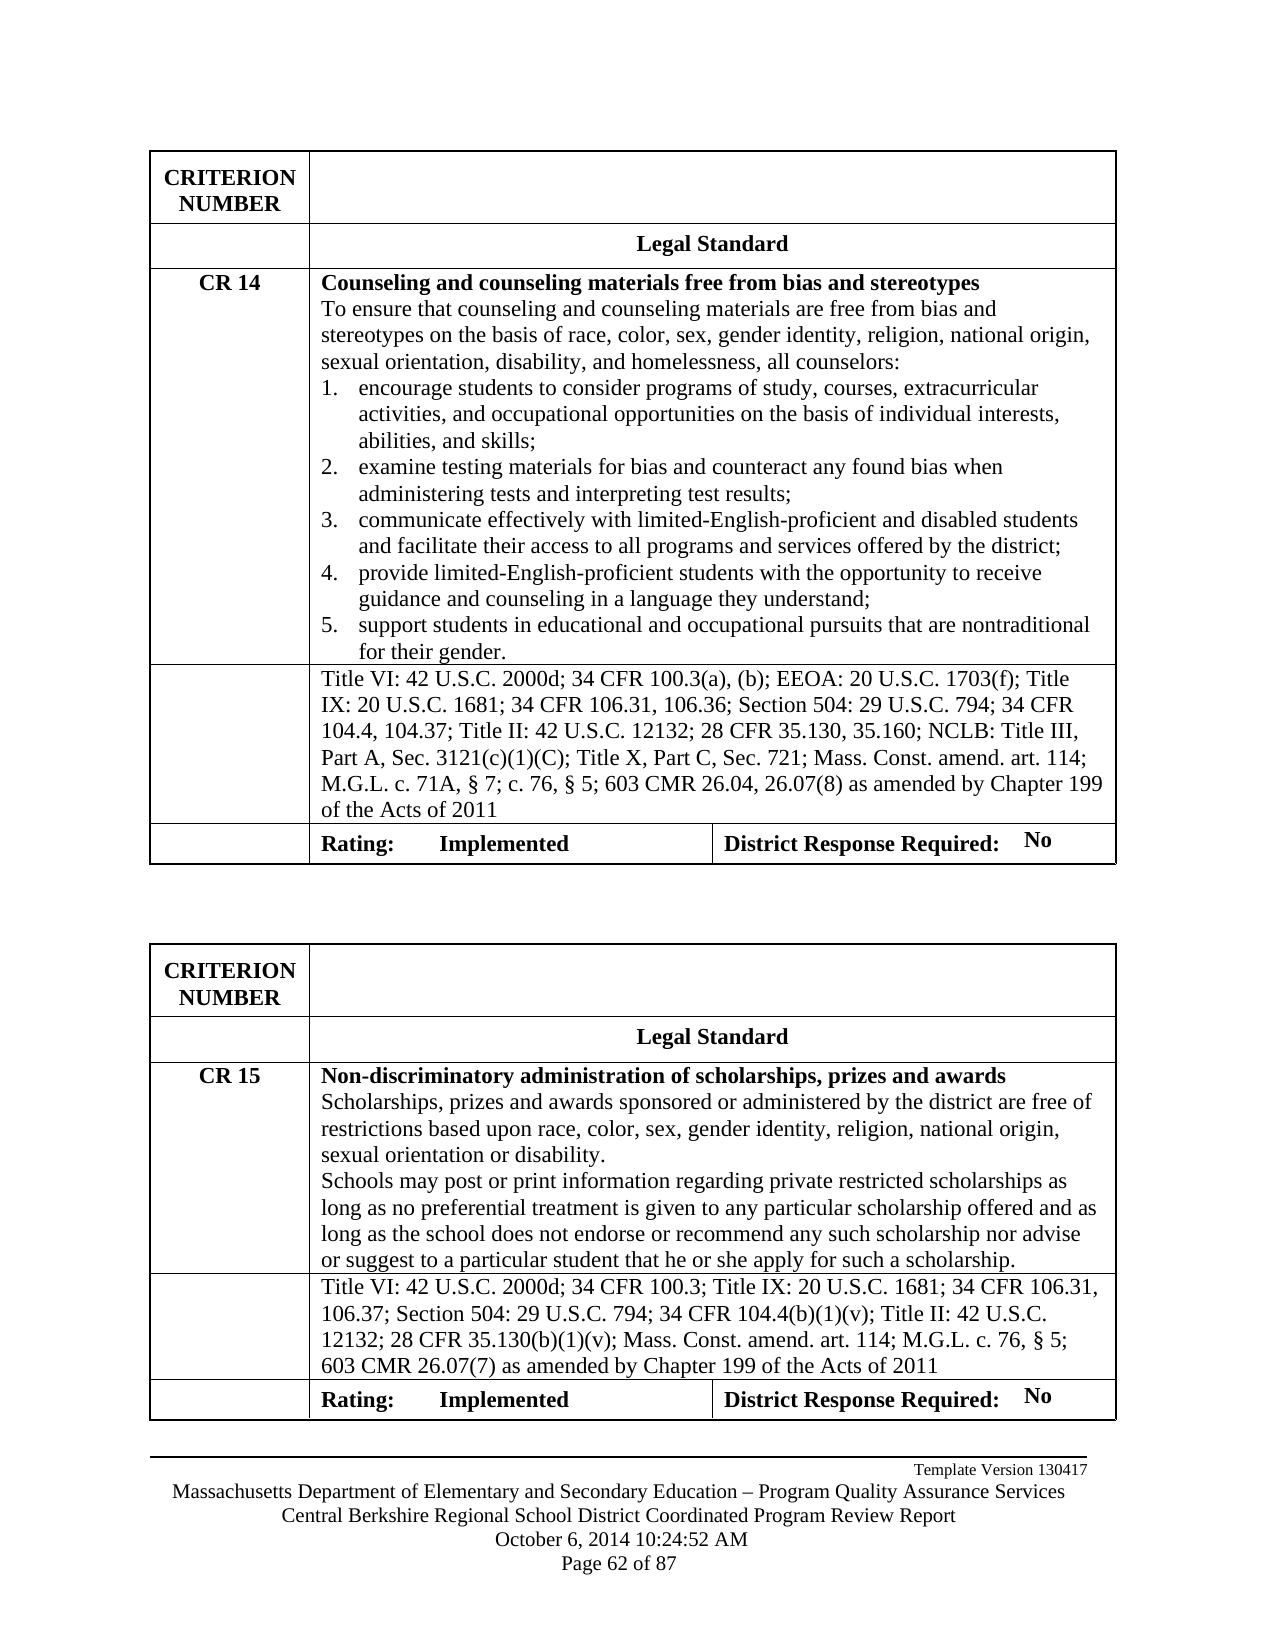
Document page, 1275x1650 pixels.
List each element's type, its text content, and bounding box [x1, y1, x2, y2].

table_cell [151, 1017, 309, 1061]
table_cell No [1013, 1380, 1115, 1418]
table_cell District Response Required: [713, 824, 1012, 862]
table_cell CR 14 [151, 269, 309, 664]
table_cell Rating: [310, 824, 422, 862]
table_cell Rating: [310, 1380, 422, 1418]
table_header CRITERION NUMBER [151, 152, 309, 223]
table_cell Title VI: 42 U.S.C. 2000d; 34 CFR 100.3(a), (b); EEOA: 20 U.S.C. 1703(f); Title IX: 20 U.S.C. 1681; 34 CFR 106.31, 106.36; Section 504: 29 U.S.C. 794; 34 CFR 104.4, 104.37; Title II: 42 U.S.C. 12132; 28 CFR 35.130, 35.160; NCLB: Title III, Part A, Sec. 3121(c)(1)(C); Title X, Part C, Sec. 721; Mass. Const. amend. art. 114; M.G.L. c. 71A, § 7; c. 76, § 5; 603 CMR 26.04, 26.07(8) as amended by Chapter 199 of the Acts of 2011 [310, 665, 1115, 823]
table_cell [151, 824, 309, 862]
table_cell Implemented [422, 824, 712, 862]
table_cell [151, 1274, 309, 1379]
table_header [310, 152, 1115, 223]
table_cell Legal Standard [310, 1017, 1115, 1061]
table_cell Title VI: 42 U.S.C. 2000d; 34 CFR 100.3; Title IX: 20 U.S.C. 1681; 34 CFR 106.31, 106.37; Section 504: 29 U.S.C. 794; 34 CFR 104.4(b)(1)(v); Title II: 42 U.S.C. 12132; 28 CFR 35.130(b)(1)(v); Mass. Const. amend. art. 114; M.G.L. c. 76, § 5; 603 CMR 26.07(7) as amended by Chapter 199 of the Acts of 2011 [310, 1274, 1115, 1379]
table_cell No [1013, 824, 1115, 862]
table_cell Counseling and counseling materials free from bias and stereotypes To ensure that counseling and counseling materials are free from bias and stereotypes on the basis of race, color, sex, gender identity, religion, national origin, sexual orientation, disability, and homelessness, all counselors: encourage students to consider programs of study, courses, extracurricular activities, and occupational opportunities on the basis of individual interests, abilities, and skills; examine testing materials for bias and counteract any found bias when administering tests and interpreting test results; communicate effectively with limited-English-proficient and disabled students and facilitate their access to all programs and services offered by the district; provide limited-English-proficient students with the opportunity to receive guidance and counseling in a language they understand; support students in educational and occupational pursuits that are nontraditional for their gender. [310, 269, 1115, 664]
table_cell Legal Standard [310, 224, 1115, 268]
table_header [310, 945, 1115, 1016]
table_cell [151, 665, 309, 823]
table_cell Non-discriminatory administration of scholarships, prizes and awards Scholarships, prizes and awards sponsored or administered by the district are free of restrictions based upon race, color, sex, gender identity, religion, national origin, sexual orientation or disability. Schools may post or print information regarding private restricted scholarships as long as no preferential treatment is given to any particular scholarship offered and as long as the school does not endorse or recommend any such scholarship nor advise or suggest to a particular student that he or she apply for such a scholarship. [310, 1063, 1115, 1273]
table_cell CR 15 [151, 1063, 309, 1273]
table_cell [151, 1380, 309, 1418]
table_cell Implemented [422, 1380, 712, 1418]
table_cell [151, 224, 309, 268]
table_header CRITERION NUMBER [151, 945, 309, 1016]
table_cell District Response Required: [713, 1380, 1012, 1418]
